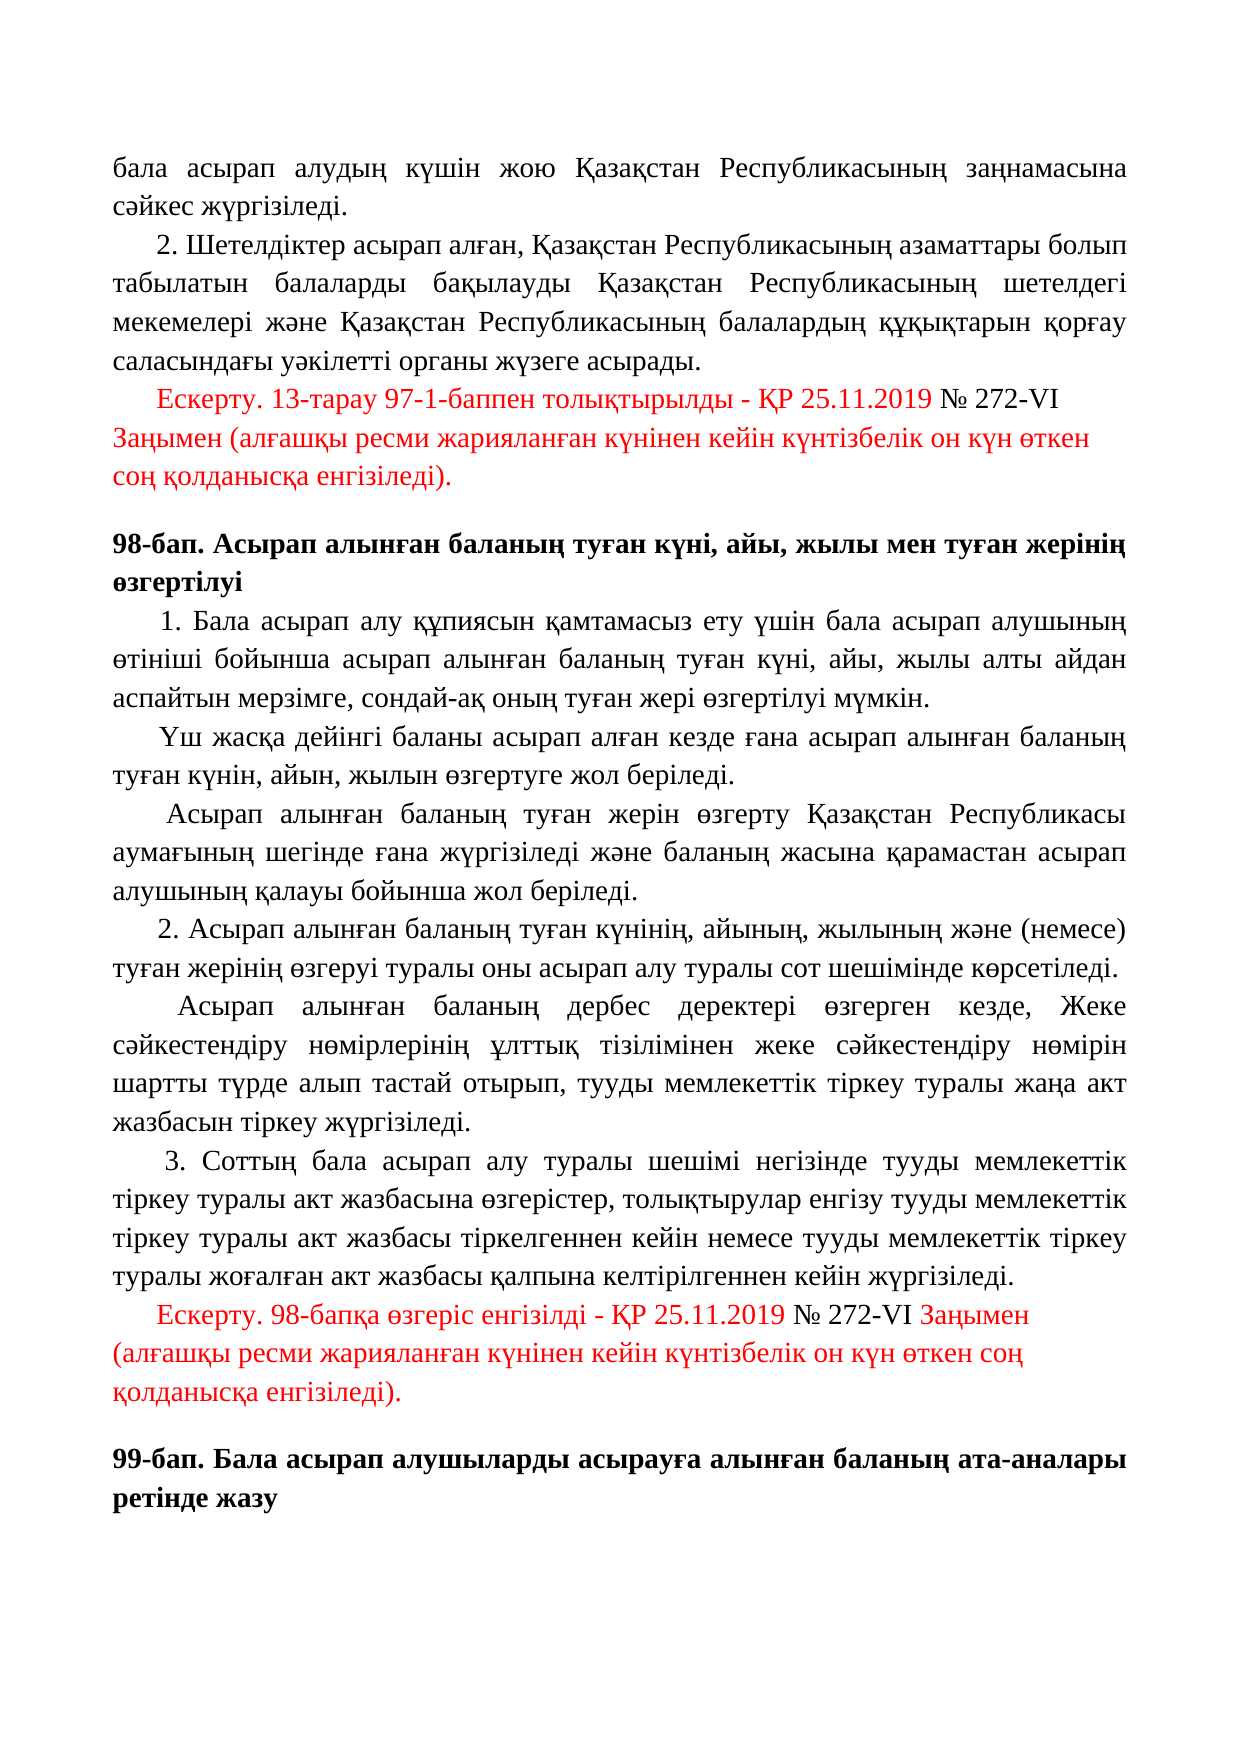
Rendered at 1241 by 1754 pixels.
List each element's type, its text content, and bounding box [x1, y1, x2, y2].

text 1. Бала асырап алу құпиясын қамтамасыз ету үшiн бала асырап алушының өтiнiшi бойынша асырап алынған баланың туған күнi, айы, жылы алты айдан аспайтын мерзімге, сондай-ақ оның туған жерi өзгертiлуi мүмкiн. [112, 603, 1128, 714]
text Ескерту. 98-бапқа өзгеріс енгізілді - ҚР 25.11.2019 № 272-VI Заңымен (алғашқы ресми жарияланған күнінен кейін күнтізбелік он күн өткен соң қолданысқа енгізіледі). [112, 1297, 1128, 1438]
text Асырап алынған баланың дербес деректері өзгерген кезде, Жеке сәйкестендіру нөмірлерінің ұлттық тізілімінен жеке сәйкестендіру нөмірін шартты түрде алып тастай отырып, тууды мемлекеттік тіркеу туралы жаңа акт жазбасын тіркеу жүргізіледі. [112, 988, 1128, 1138]
text Асырап алынған баланың туған жерін өзгерту Қазақстан Республикасы аумағының шегінде ғана жүргізіледі және баланың жасына қарамастан асырап алушының қалауы бойынша жол беріледі. [112, 796, 1128, 906]
text Үш жасқа дейiнгi баланы асырап алған кезде ғана асырап алынған баланың туған күнiн, айын, жылын өзгертуге жол берiледi. [112, 719, 1128, 791]
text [112, 150, 1128, 222]
text 3. Соттың бала асырап алу туралы шешімі негізінде тууды мемлекеттік тіркеу туралы акт жазбасына өзгерістер, толықтырулар енгізу тууды мемлекеттік тіркеу туралы акт жазбасы тіркелгеннен кейін немесе тууды мемлекеттік тіркеу туралы жоғалған акт жазбасы қалпына келтірілгеннен кейін жүргізіледі. [112, 1143, 1128, 1292]
text 2. Шетелдіктер асырап алған, Қазақстан Республикасының азаматтары болып табылатын балаларды бақылауды Қазақстан Республикасының шетелдегі мекемелері және Қазақстан Республикасының балалардың құқықтарын қорғау саласындағы уәкілетті органы жүзеге асырады. [112, 227, 1128, 376]
text 2. Асырап алынған баланың туған күнiнің, айының, жылының және (немесе) туған жерiнiң өзгеруі туралы оны асырап алу туралы сот шешiмiнде көрсетiледi. [112, 911, 1128, 983]
text 99-бап. Бала асырап алушыларды асырауға алынған баланың ата-аналары ретінде жазу [112, 1441, 1128, 1513]
text Ескерту. 13-тарау 97-1-баппен толықтырылды - ҚР 25.11.2019 № 272-VI Заңымен (алғашқы ресми жарияланған күнінен кейін күнтізбелік он күн өткен соң қолданысқа енгізіледі). [112, 381, 1128, 522]
text 98-бап. Асырап алынған баланың туған күнi, айы, жылы мен туған жерінің өзгертілуі [112, 526, 1128, 598]
